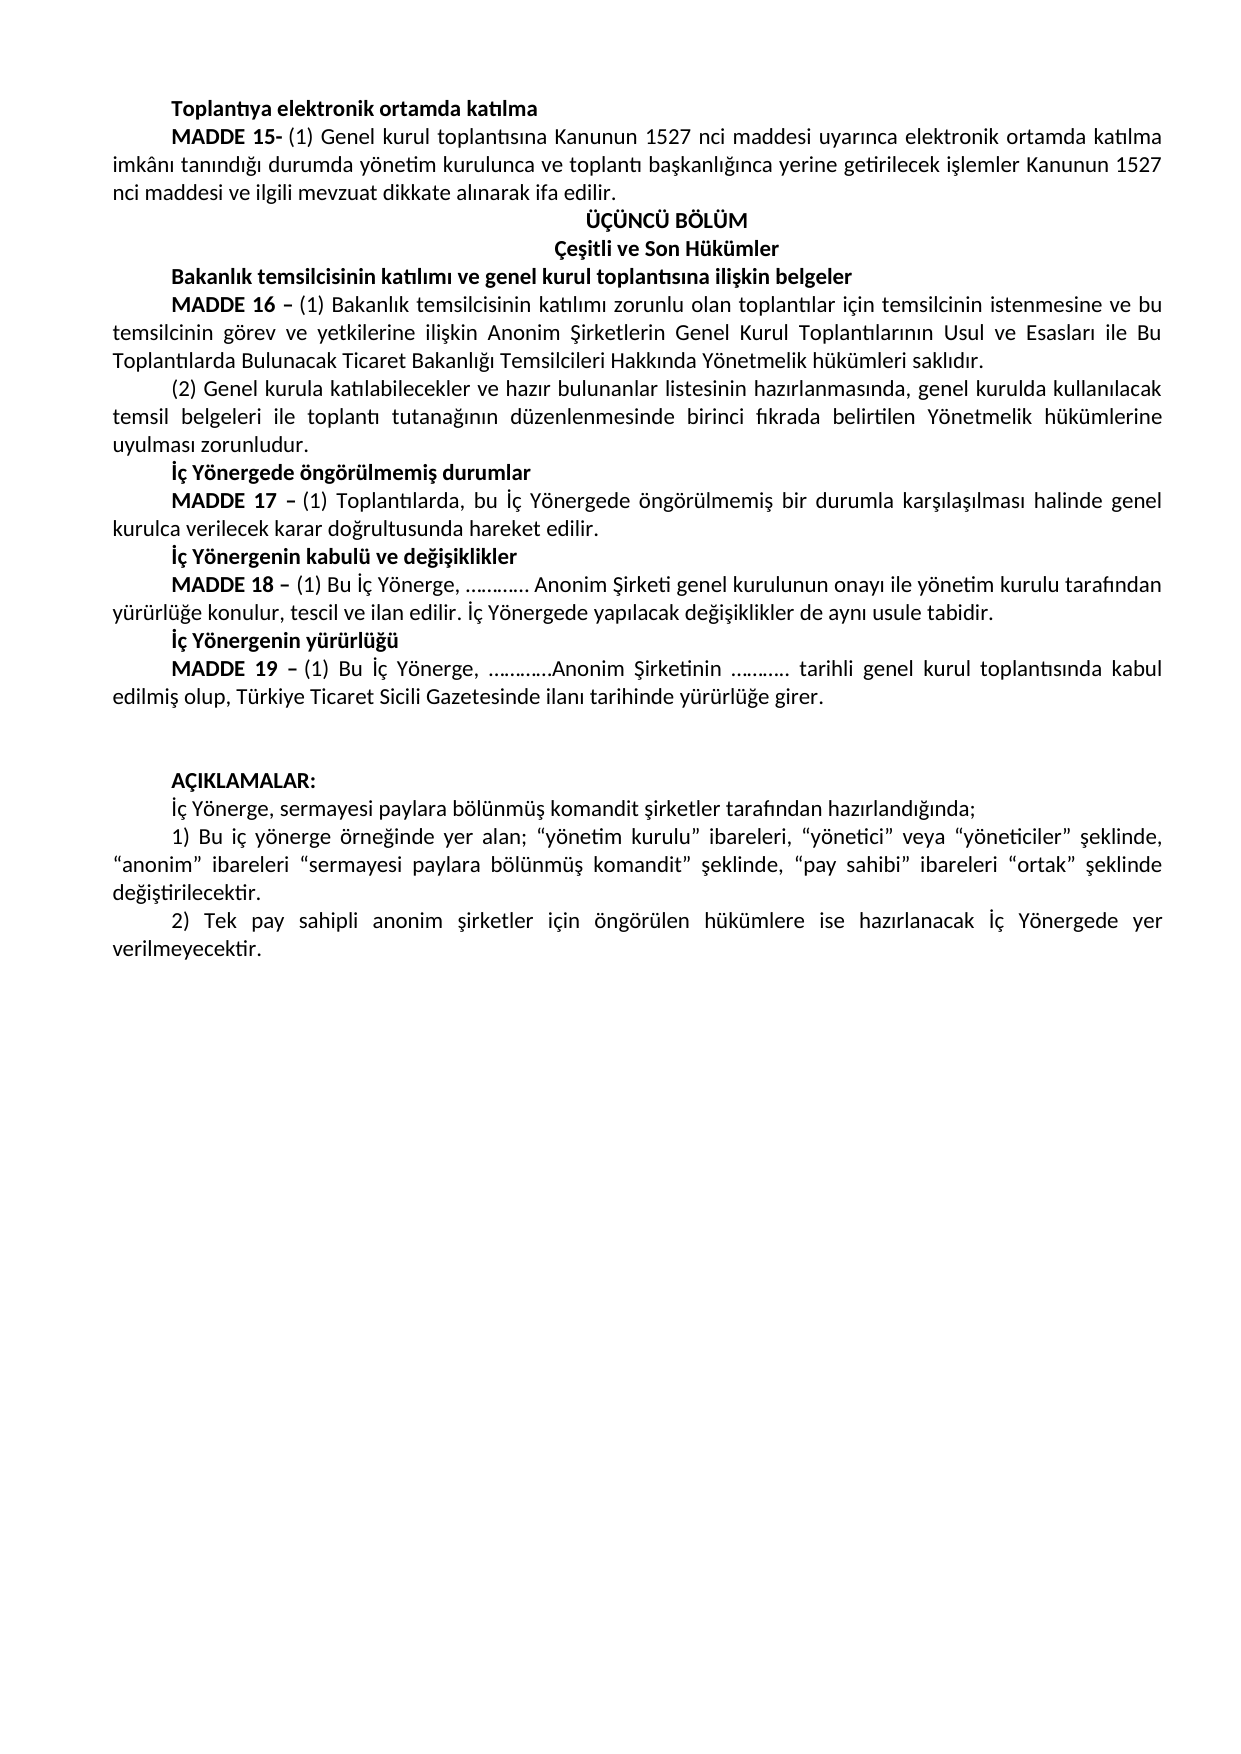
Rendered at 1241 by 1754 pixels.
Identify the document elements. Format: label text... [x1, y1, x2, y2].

text Bakanlık temsilcisinin katılımı ve genel kurul toplantısına ilişkin belgeler [112, 262, 1162, 290]
text (2) Genel kurula katılabilecekler ve hazır bulunanlar listesinin hazırlanmasında, genel kurulda kullanılacak temsil belgeleri ile toplantı tutanağının düzenlenmesinde birinci fıkrada belirtilen Yönetmelik hükümlerine uyulması zorunludur. [112, 374, 1162, 458]
text AÇIKLAMALAR: [112, 766, 1162, 794]
text Toplantıya elektronik ortamda katılma [112, 94, 1162, 122]
text MADDE 17 – (1) Toplantılarda, bu İç Yönergede öngörülmemiş bir durumla karşılaşılması halinde genel kurulca verilecek karar doğrultusunda hareket edilir. [112, 486, 1162, 542]
text MADDE 19 – (1) Bu İç Yönerge, …………Anonim Şirketinin ……….. tarihli genel kurul toplantısında kabul edilmiş olup, Türkiye Ticaret Sicili Gazetesinde ilanı tarihinde yürürlüğe girer. [112, 654, 1162, 710]
text 1) Bu iç yönerge örneğinde yer alan; “yönetim kurulu” ibareleri, “yönetici” veya “yöneticiler” şeklinde, “anonim” ibareleri “sermayesi paylara bölünmüş komandit” şeklinde, “pay sahibi” ibareleri “ortak” şeklinde değiştirilecektir. [112, 822, 1162, 907]
text İç Yönergenin kabulü ve değişiklikler [112, 542, 1162, 570]
text İç Yönergenin yürürlüğü [112, 626, 1162, 654]
text İç Yönerge, sermayesi paylara bölünmüş komandit şirketler tarafından hazırlandığında; [112, 794, 1162, 822]
text ÜÇÜNCÜ BÖLÜM [112, 206, 1162, 234]
text İç Yönergede öngörülmemiş durumlar [112, 458, 1162, 486]
text 2) Tek pay sahipli anonim şirketler için öngörülen hükümlere ise hazırlanacak İç Yönergede yer verilmeyecektir. [112, 907, 1162, 963]
text MADDE 16 – (1) Bakanlık temsilcisinin katılımı zorunlu olan toplantılar için temsilcinin istenmesine ve bu temsilcinin görev ve yetkilerine ilişkin Anonim Şirketlerin Genel Kurul Toplantılarının Usul ve Esasları ile Bu Toplantılarda Bulunacak Ticaret Bakanlığı Temsilcileri Hakkında Yönetmelik hükümleri saklıdır. [112, 290, 1162, 374]
text Çeşitli ve Son Hükümler [112, 234, 1162, 262]
text MADDE 18 – (1) Bu İç Yönerge, ………… Anonim Şirketi genel kurulunun onayı ile yönetim kurulu tarafından yürürlüğe konulur, tescil ve ilan edilir. İç Yönergede yapılacak değişiklikler de aynı usule tabidir. [112, 570, 1162, 626]
text MADDE 15- (1) Genel kurul toplantısına Kanunun 1527 nci maddesi uyarınca elektronik ortamda katılma imkânı tanındığı durumda yönetim kurulunca ve toplantı başkanlığınca yerine getirilecek işlemler Kanunun 1527 nci maddesi ve ilgili mevzuat dikkate alınarak ifa edilir. [112, 122, 1162, 206]
